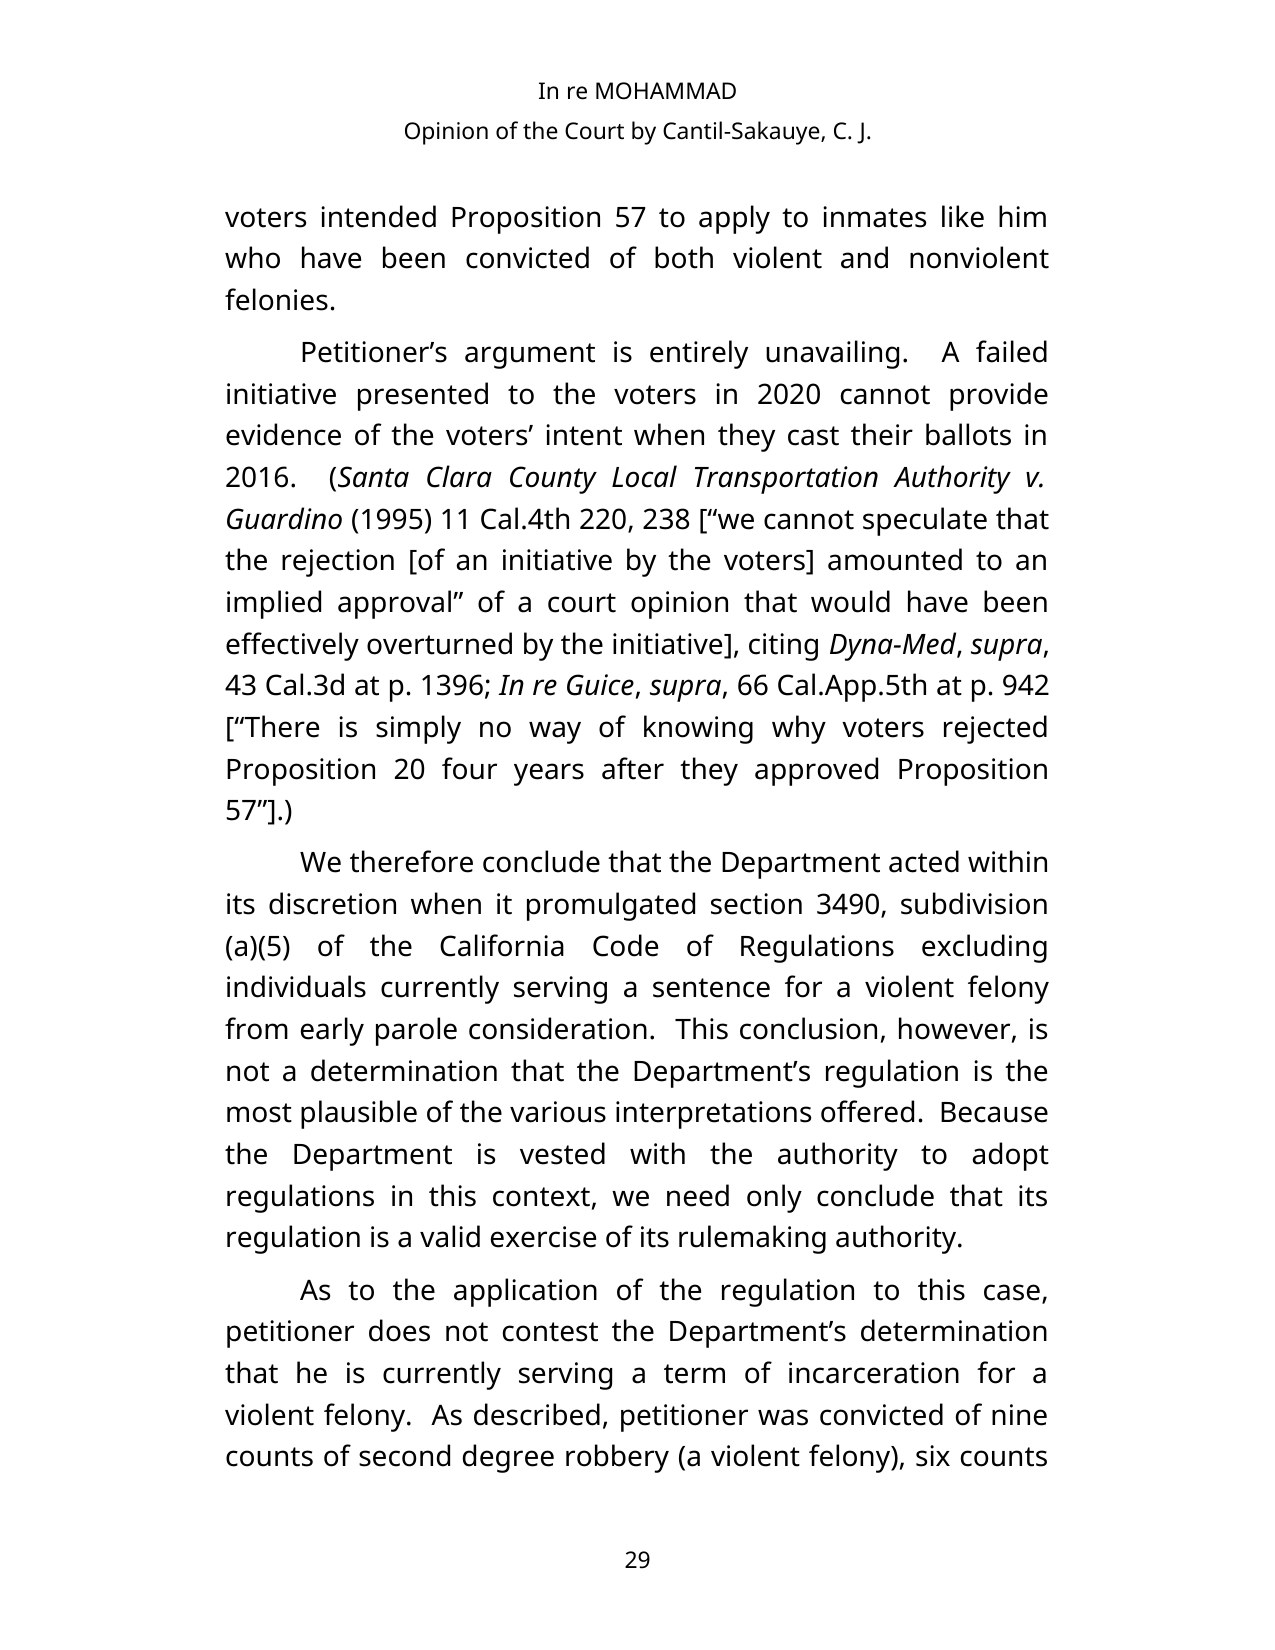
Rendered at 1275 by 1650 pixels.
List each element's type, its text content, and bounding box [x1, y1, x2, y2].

text We therefore conclude that the Department acted within its discretion when it promulgated section 3490, subdivision (a)(5) of the California Code of Regulations excluding individuals currently serving a sentence for a violent felony from early parole consideration. This conclusion, however, is not a determination that the Department’s regulation is the most plausible of the various interpretations offered. Because the Department is vested with the authority to adopt regulations in this context, we need only conclude that its regulation is a valid exercise of its rulemaking authority. [225, 839, 1050, 1256]
text Petitioner’s argument is entirely unavailing. A failed initiative presented to the voters in 2020 cannot provide evidence of the voters’ intent when they cast their ballots in 2016. (Santa Clara County Local Transportation Authority v. Guardino (1995) 11 Cal.4th 220, 238 [“we cannot speculate that the rejection [of an initiative by the voters] amounted to an implied approval” of a court opinion that would have been effectively overturned by the initiative], citing Dyna-Med, supra, 43 Cal.3d at p. 1396; In re Guice, supra, 66 Cal.App.5th at p. 942 [“There is simply no way of knowing why voters rejected Proposition 20 four years after they approved Proposition 57”].) [225, 329, 1050, 829]
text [225, 194, 1050, 319]
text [225, 1267, 1050, 1475]
